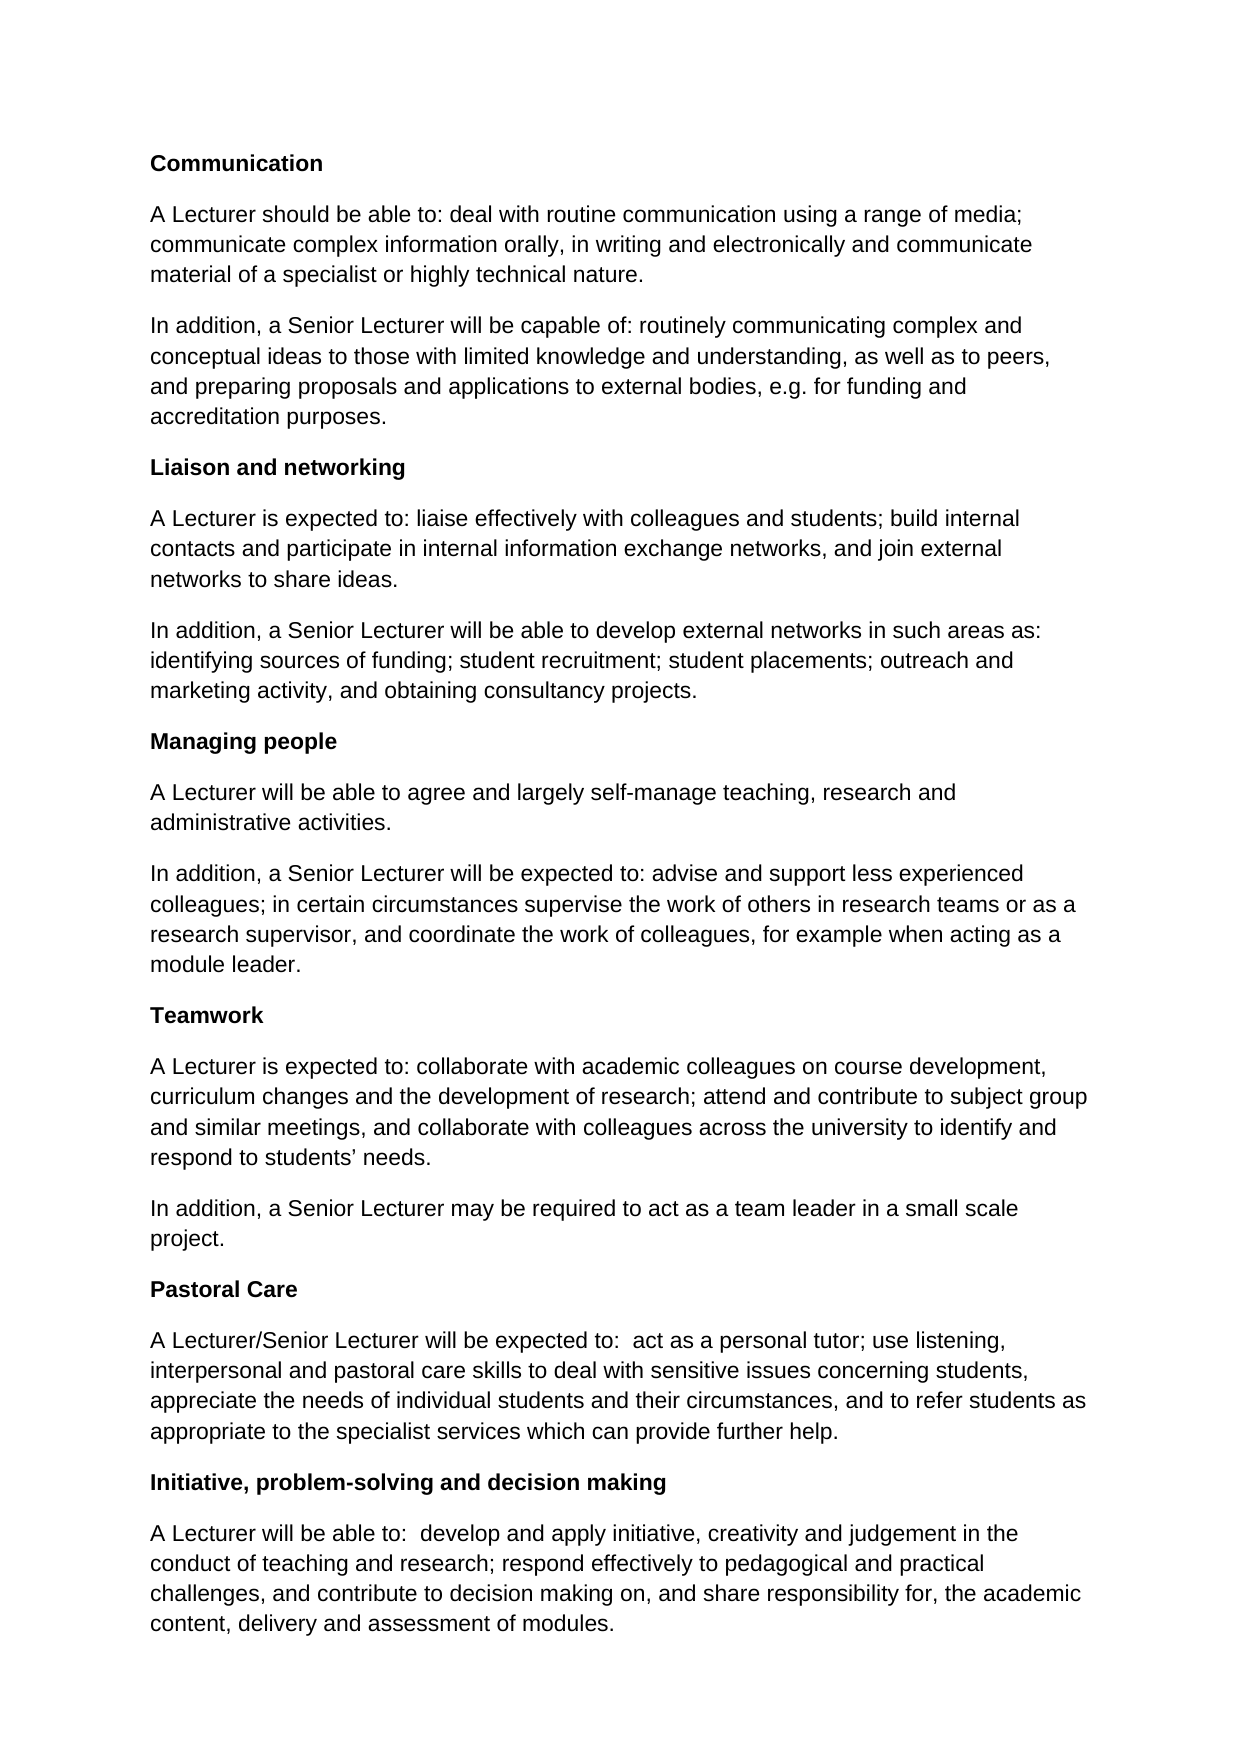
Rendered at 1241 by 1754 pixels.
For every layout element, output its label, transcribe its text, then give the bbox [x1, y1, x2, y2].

text Managing people [150, 728, 1090, 754]
text Initiative, problem-solving and decision making [150, 1469, 1090, 1495]
text Pastoral Care [150, 1276, 1090, 1302]
text In addition, a Senior Lecturer will be able to develop external networks in such areas as: identifying sources of funding; student recruitment; student placements; outreach and marketing activity, and obtaining consultancy projects. [150, 617, 1090, 703]
text A Lecturer will be able to: develop and apply initiative, creativity and judgement in the conduct of teaching and research; respond effectively to pedagogical and practical challenges, and contribute to decision making on, and share responsibility for, the academic content, delivery and assessment of modules. [150, 1520, 1090, 1637]
text A Lecturer is expected to: liaise effectively with colleagues and students; build internal contacts and participate in internal information exchange networks, and join external networks to share ideas. [150, 505, 1090, 592]
text A Lecturer/Senior Lecturer will be expected to: act as a personal tutor; use listening, interpersonal and pastoral care skills to deal with sensitive issues concerning students, appreciate the needs of individual students and their circumstances, and to refer students as appropriate to the specialist services which can provide further help. [150, 1327, 1090, 1444]
text In addition, a Senior Lecturer may be required to act as a team leader in a small scale project. [150, 1195, 1090, 1251]
text Communication [150, 150, 1090, 176]
text Liaison and networking [150, 454, 1090, 481]
text A Lecturer will be able to agree and largely self-manage teaching, research and administrative activities. [150, 779, 1090, 836]
text A Lecturer is expected to: collaborate with academic colleagues on course development, curriculum changes and the development of research; attend and contribute to subject group and similar meetings, and collaborate with colleagues across the university to identify and respond to students’ needs. [150, 1053, 1090, 1170]
text In addition, a Senior Lecturer will be expected to: advise and support less experienced colleagues; in certain circumstances supervise the work of others in research teams or as a research supervisor, and coordinate the work of colleagues, for example when acting as a module leader. [150, 860, 1090, 977]
text A Lecturer should be able to: deal with routine communication using a range of media; communicate complex information orally, in writing and electronically and communicate material of a specialist or highly technical nature. [150, 201, 1090, 288]
text In addition, a Senior Lecturer will be capable of: routinely communicating complex and conceptual ideas to those with limited knowledge and understanding, as well as to peers, and preparing proposals and applications to external bodies, e.g. for funding and accreditation purposes. [150, 312, 1090, 429]
text Teamwork [150, 1002, 1090, 1028]
